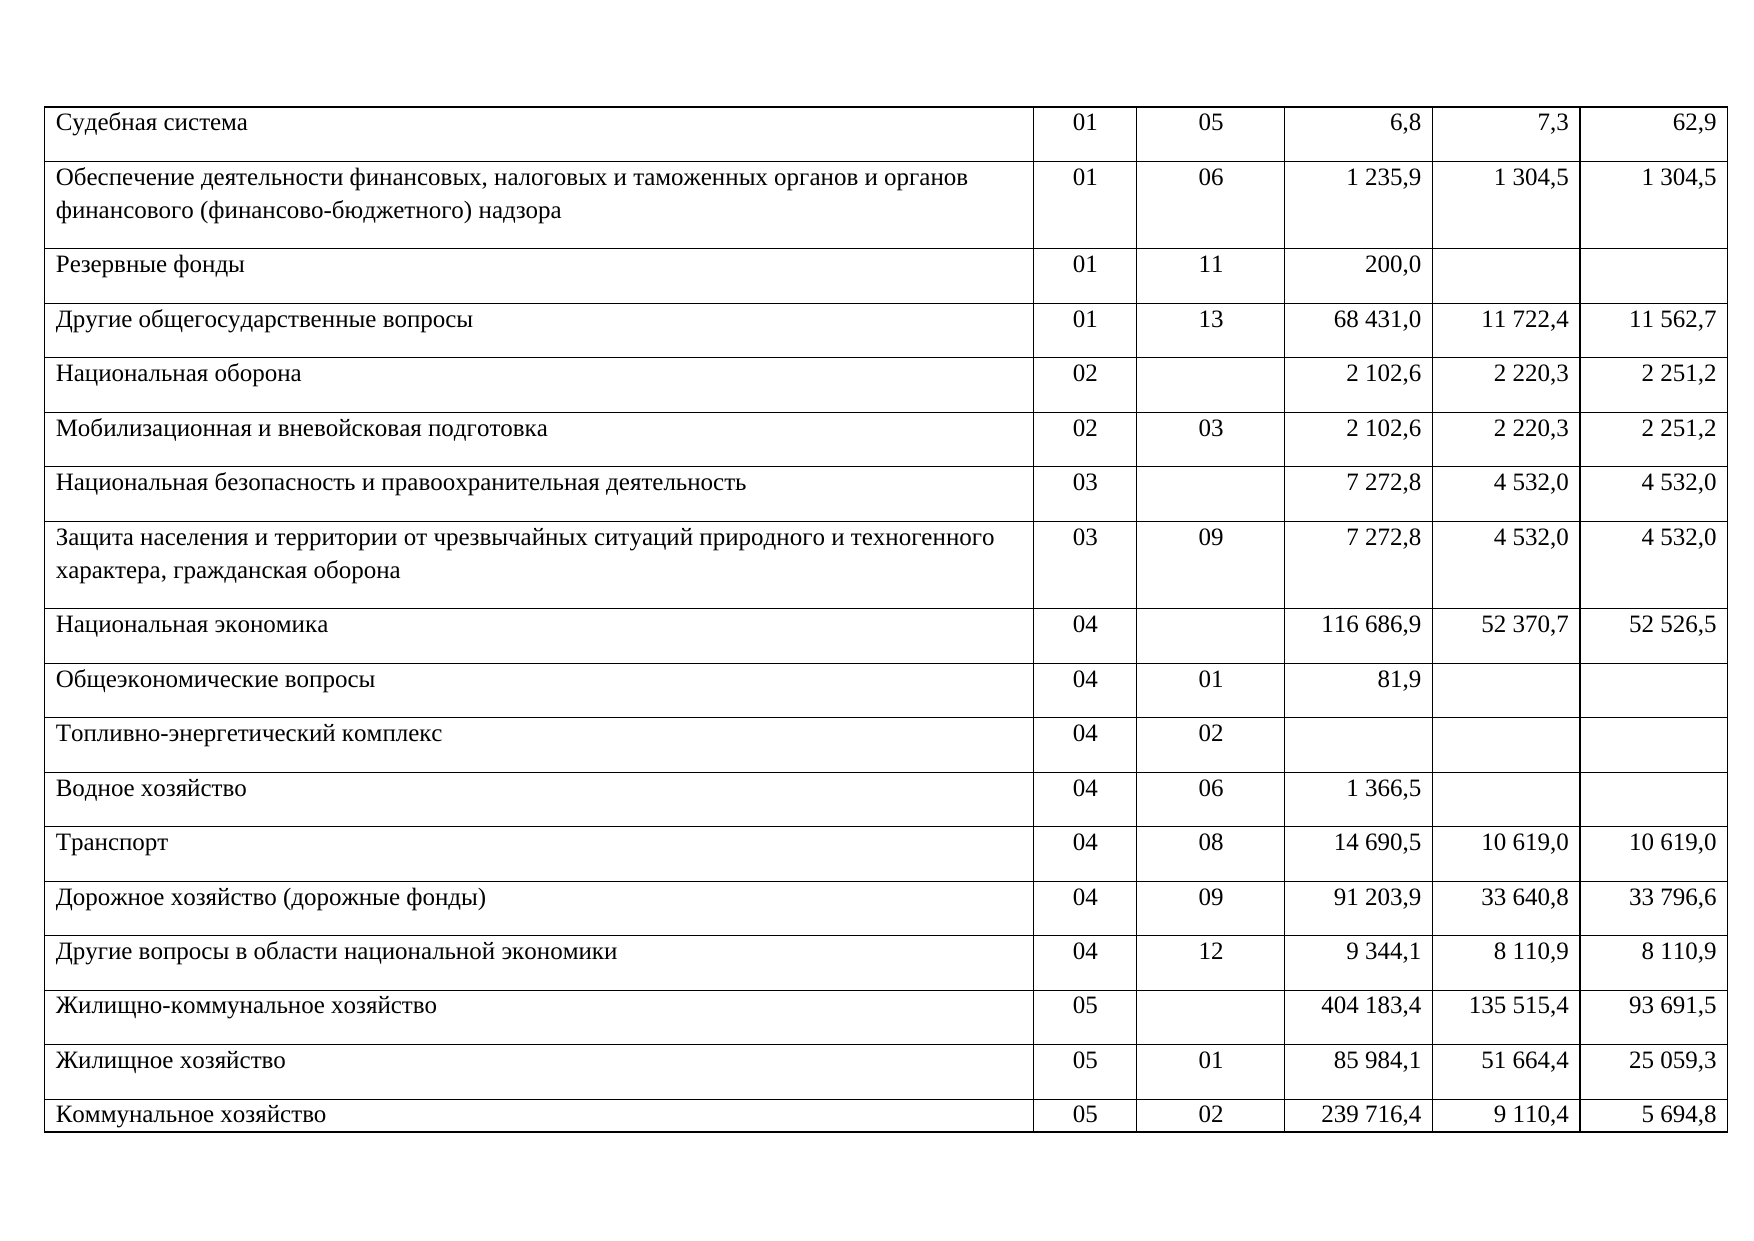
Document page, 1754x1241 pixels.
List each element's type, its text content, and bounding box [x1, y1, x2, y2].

table_cell [1137, 358, 1284, 412]
table_cell 33 796,6 [1581, 882, 1727, 935]
table_cell [1581, 718, 1727, 772]
table_cell Другие общегосударственные вопросы [45, 304, 1033, 357]
table_cell 5 694,8 [1581, 1100, 1727, 1131]
table_cell 01 [1137, 664, 1284, 717]
table_cell 62,9 [1581, 108, 1727, 161]
table_cell 01 [1034, 304, 1136, 357]
table_cell 05 [1034, 1100, 1136, 1131]
table_cell 7 272,8 [1285, 522, 1432, 608]
table_cell 11 562,7 [1581, 304, 1727, 357]
table_cell 2 102,6 [1285, 413, 1432, 466]
table_cell 13 [1137, 304, 1284, 357]
table_cell 404 183,4 [1285, 991, 1432, 1044]
table_cell 10 619,0 [1433, 827, 1579, 881]
table_cell 01 [1034, 162, 1136, 248]
table_cell 2 220,3 [1433, 358, 1579, 412]
table_cell 68 431,0 [1285, 304, 1432, 357]
table_cell 4 532,0 [1581, 522, 1727, 608]
table_cell 03 [1034, 522, 1136, 608]
table_cell [1581, 773, 1727, 826]
table_cell 10 619,0 [1581, 827, 1727, 881]
table_cell 04 [1034, 609, 1136, 663]
table_cell 06 [1137, 773, 1284, 826]
table_cell 2 102,6 [1285, 358, 1432, 412]
table_cell Транспорт [45, 827, 1033, 881]
table_cell Дорожное хозяйство (дорожные фонды) [45, 882, 1033, 935]
table_cell 08 [1137, 827, 1284, 881]
table_cell 4 532,0 [1433, 467, 1579, 521]
table_cell 4 532,0 [1581, 467, 1727, 521]
table_cell 1 366,5 [1285, 773, 1432, 826]
table_cell 7 272,8 [1285, 467, 1432, 521]
table_cell 06 [1137, 162, 1284, 248]
table_cell 01 [1034, 249, 1136, 303]
table_cell 9 110,4 [1433, 1100, 1579, 1131]
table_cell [45, 1100, 1033, 1131]
table_cell Водное хозяйство [45, 773, 1033, 826]
table_cell Жилищно-коммунальное хозяйство [45, 991, 1033, 1044]
table_cell Мобилизационная и вневойсковая подготовка [45, 413, 1033, 466]
table_cell 6,8 [1285, 108, 1432, 161]
table_cell 04 [1034, 936, 1136, 989]
table_cell 81,9 [1285, 664, 1432, 717]
table_cell 1 235,9 [1285, 162, 1432, 248]
table_cell 9 344,1 [1285, 936, 1432, 989]
table_cell 116 686,9 [1285, 609, 1432, 663]
table_cell [1581, 664, 1727, 717]
table_cell 51 664,4 [1433, 1045, 1579, 1098]
table_cell 04 [1034, 773, 1136, 826]
table_cell 02 [1034, 413, 1136, 466]
table_cell 91 203,9 [1285, 882, 1432, 935]
table_cell 05 [1137, 108, 1284, 161]
table_cell 11 [1137, 249, 1284, 303]
table_cell 04 [1034, 718, 1136, 772]
table_cell 05 [1034, 991, 1136, 1044]
table_cell [1581, 249, 1727, 303]
table_cell 02 [1034, 358, 1136, 412]
table_cell 2 251,2 [1581, 358, 1727, 412]
table_cell 93 691,5 [1581, 991, 1727, 1044]
table_cell 1 304,5 [1433, 162, 1579, 248]
table_cell 02 [1137, 718, 1284, 772]
table_cell 7,3 [1433, 108, 1579, 161]
table_cell Общеэкономические вопросы [45, 664, 1033, 717]
table_cell Защита населения и территории от чрезвычайных ситуаций природного и техногенного характера, гражданская оборона [45, 522, 1033, 608]
table_cell 04 [1034, 664, 1136, 717]
table_cell Резервные фонды [45, 249, 1033, 303]
table_cell Национальная оборона [45, 358, 1033, 412]
table_cell 52 526,5 [1581, 609, 1727, 663]
table_cell 04 [1034, 882, 1136, 935]
table_cell Другие вопросы в области национальной экономики [45, 936, 1033, 989]
table_cell 8 110,9 [1581, 936, 1727, 989]
table_cell 1 304,5 [1581, 162, 1727, 248]
table_cell Жилищное хозяйство [45, 1045, 1033, 1098]
table_cell [1433, 249, 1579, 303]
table_cell 11 722,4 [1433, 304, 1579, 357]
table_cell [1433, 664, 1579, 717]
table_cell 09 [1137, 522, 1284, 608]
table_cell [1433, 718, 1579, 772]
table_cell [1285, 718, 1432, 772]
table_cell 25 059,3 [1581, 1045, 1727, 1098]
table_cell 33 640,8 [1433, 882, 1579, 935]
table_cell 135 515,4 [1433, 991, 1579, 1044]
table_cell 85 984,1 [1285, 1045, 1432, 1098]
table_cell 8 110,9 [1433, 936, 1579, 989]
table_cell 02 [1137, 1100, 1284, 1131]
table_cell [1137, 609, 1284, 663]
table_cell 09 [1137, 882, 1284, 935]
table_cell Топливно-энергетический комплекс [45, 718, 1033, 772]
table_cell 03 [1034, 467, 1136, 521]
table_cell 12 [1137, 936, 1284, 989]
table_cell Судебная система [45, 108, 1033, 161]
table_cell 14 690,5 [1285, 827, 1432, 881]
table_cell 04 [1034, 827, 1136, 881]
table_cell Национальная экономика [45, 609, 1033, 663]
table_cell [1137, 991, 1284, 1044]
table_cell [1137, 467, 1284, 521]
table_cell 03 [1137, 413, 1284, 466]
table_cell 01 [1137, 1045, 1284, 1098]
table_cell Обеспечение деятельности финансовых, налоговых и таможенных органов и органов финансового (финансово-бюджетного) надзора [45, 162, 1033, 248]
table_cell 239 716,4 [1285, 1100, 1432, 1131]
table_cell 200,0 [1285, 249, 1432, 303]
table_cell 4 532,0 [1433, 522, 1579, 608]
table_cell 01 [1034, 108, 1136, 161]
table_cell 2 251,2 [1581, 413, 1727, 466]
table_cell 2 220,3 [1433, 413, 1579, 466]
table_cell 05 [1034, 1045, 1136, 1098]
table_cell Национальная безопасность и правоохранительная деятельность [45, 467, 1033, 521]
table_cell 52 370,7 [1433, 609, 1579, 663]
table_cell [1433, 773, 1579, 826]
